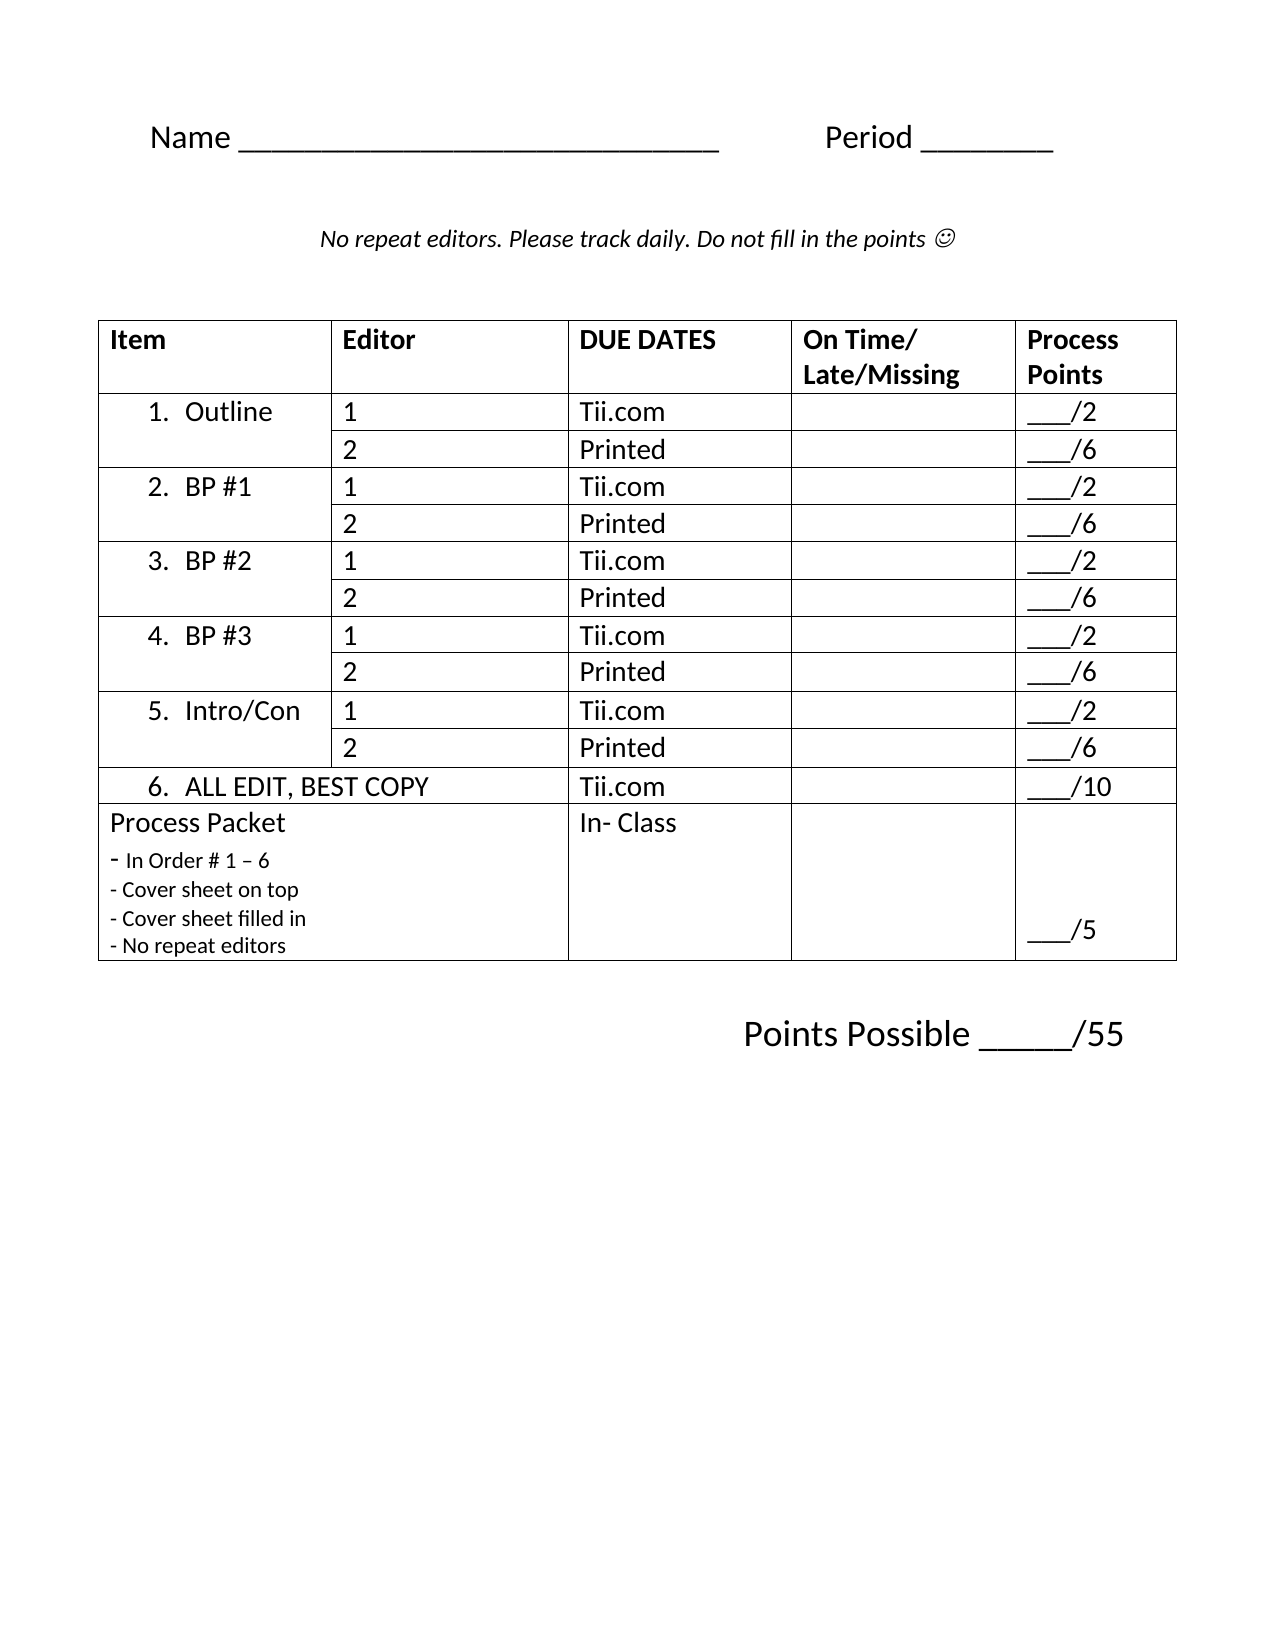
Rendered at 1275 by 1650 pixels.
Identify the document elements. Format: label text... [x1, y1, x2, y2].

table_cell 1 [332, 542, 568, 578]
table_cell Tii.com [569, 468, 791, 504]
table_cell Printed [569, 431, 791, 467]
table_cell [792, 431, 1015, 467]
text Points Possible _____/55 [150, 961, 1125, 1056]
table_cell 2 [332, 431, 568, 467]
table_cell BP #2 [99, 542, 331, 616]
table_cell Tii.com [569, 542, 791, 578]
table_header Item [99, 321, 331, 392]
table_cell ___/2 [1016, 394, 1176, 430]
table_cell 2 [332, 505, 568, 541]
table_cell 1 [332, 692, 568, 728]
table_cell ___/2 [1016, 468, 1176, 504]
table_cell Printed [569, 505, 791, 541]
table_cell Printed [569, 729, 791, 767]
table_cell Outline [99, 394, 331, 467]
table_cell ___/6 [1016, 653, 1176, 691]
table_cell 1 [332, 394, 568, 430]
table_cell BP #3 [99, 617, 331, 691]
table_cell [792, 768, 1015, 803]
table_cell ___/6 [1016, 729, 1176, 767]
table_cell [792, 692, 1015, 728]
table_cell 2 [332, 729, 568, 767]
table_header On Time/ Late/Missing [792, 321, 1015, 392]
table_cell Process Packet - In Order # 1 – 6 - Cover sheet on top - Cover sheet filled in - No repeat editors [99, 804, 568, 960]
table_cell Printed [569, 580, 791, 616]
table_header Process Points [1016, 321, 1176, 392]
table_cell ___/2 [1016, 692, 1176, 728]
table_cell ___/5 [1016, 804, 1176, 960]
table_cell 2 [332, 580, 568, 616]
table_header Editor [332, 321, 568, 392]
table_header DUE DATES [569, 321, 791, 392]
table_cell BP #1 [99, 468, 331, 541]
table_cell ___/2 [1016, 617, 1176, 652]
table_cell 1 [332, 617, 568, 652]
table_cell [792, 804, 1015, 960]
table_cell [792, 468, 1015, 504]
table_cell [792, 542, 1015, 578]
table_cell ___/6 [1016, 580, 1176, 616]
table_cell [792, 505, 1015, 541]
table_cell 1 [332, 468, 568, 504]
table_cell ___/6 [1016, 431, 1176, 467]
table_cell ALL EDIT, BEST COPY [99, 768, 568, 803]
table_cell [792, 394, 1015, 430]
table_cell [792, 729, 1015, 767]
text No repeat editors. Please track daily. Do not fill in the points [150, 223, 1125, 254]
table_cell Tii.com [569, 617, 791, 652]
table_cell Intro/Con [99, 692, 331, 767]
table_cell ___/2 [1016, 542, 1176, 578]
table_cell Tii.com [569, 692, 791, 728]
table_cell 2 [332, 653, 568, 691]
table_cell Tii.com [569, 768, 791, 803]
table_cell [792, 580, 1015, 616]
table_cell ___/10 [1016, 768, 1176, 803]
table_cell ___/6 [1016, 505, 1176, 541]
table_cell Tii.com [569, 394, 791, 430]
text Name _____________________________ Period ________ [150, 116, 1125, 156]
table_cell [792, 653, 1015, 691]
table_cell [792, 617, 1015, 652]
table_cell In- Class [569, 804, 791, 960]
table_cell Printed [569, 653, 791, 691]
